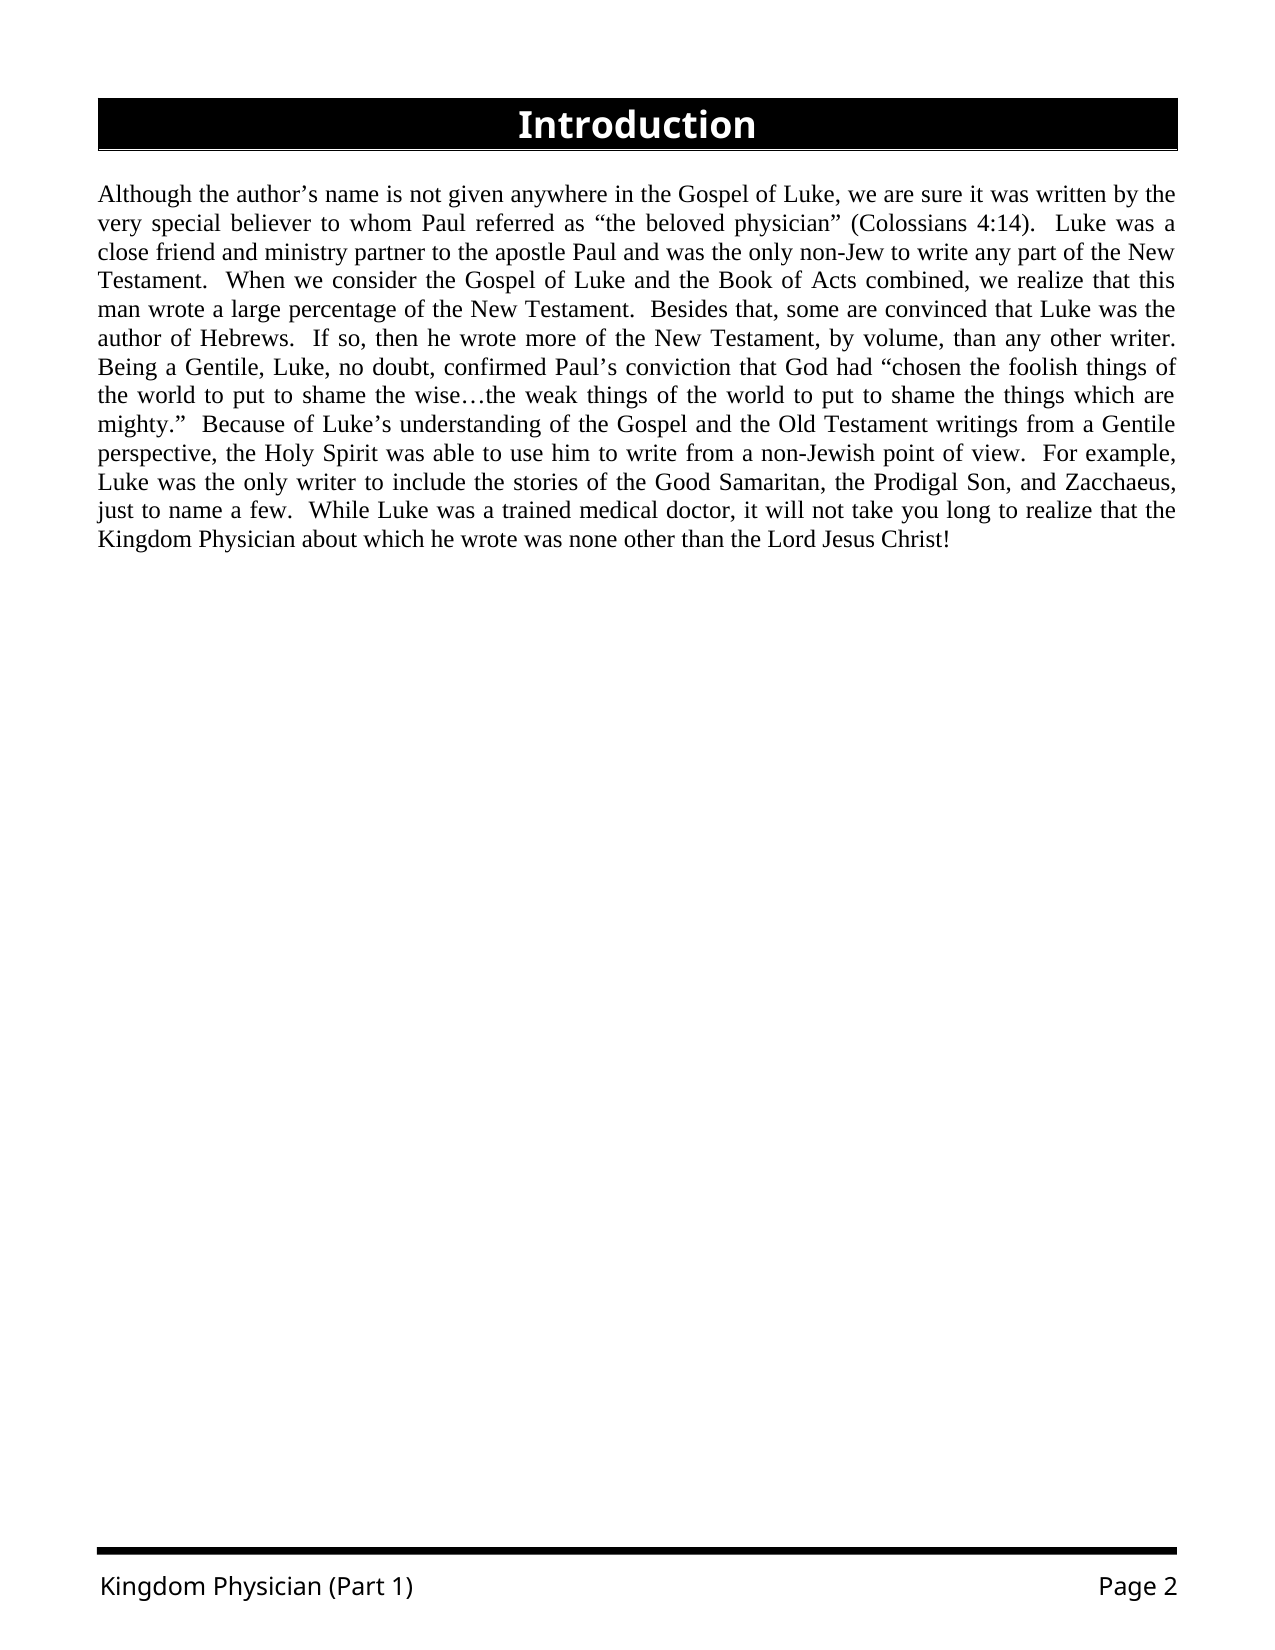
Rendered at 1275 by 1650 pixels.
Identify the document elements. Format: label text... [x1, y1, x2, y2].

text Although the author’s name is not given anywhere in the Gospel of Luke, we are sure it was written by the very special believer to whom Paul referred as “the beloved physician” (Colossians 4:14). Luke was a close friend and ministry partner to the apostle Paul and was the only non-Jew to write any part of the New Testament. When we consider the Gospel of Luke and the Book of Acts combined, we realize that this man wrote a large percentage of the New Testament. Besides that, some are convinced that Luke was the author of Hebrews. If so, then he wrote more of the New Testament, by volume, than any other writer. Being a Gentile, Luke, no doubt, confirmed Paul’s conviction that God had “chosen the foolish things of the world to put to shame the wise…the weak things of the world to put to shame the things which are mighty.” Because of Luke’s understanding of the Gospel and the Old Testament writings from a Gentile perspective, the Holy Spirit was able to use him to write from a non-Jewish point of view. For example, Luke was the only writer to include the stories of the Good Samaritan, the Prodigal Son, and Zacchaeus, just to name a few. While Luke was a trained medical doctor, it will not take you long to realize that the Kingdom Physician about which he wrote was none other than the Lord Jesus Christ! [97, 179, 1177, 553]
table_header Introduction [99, 99, 1177, 149]
